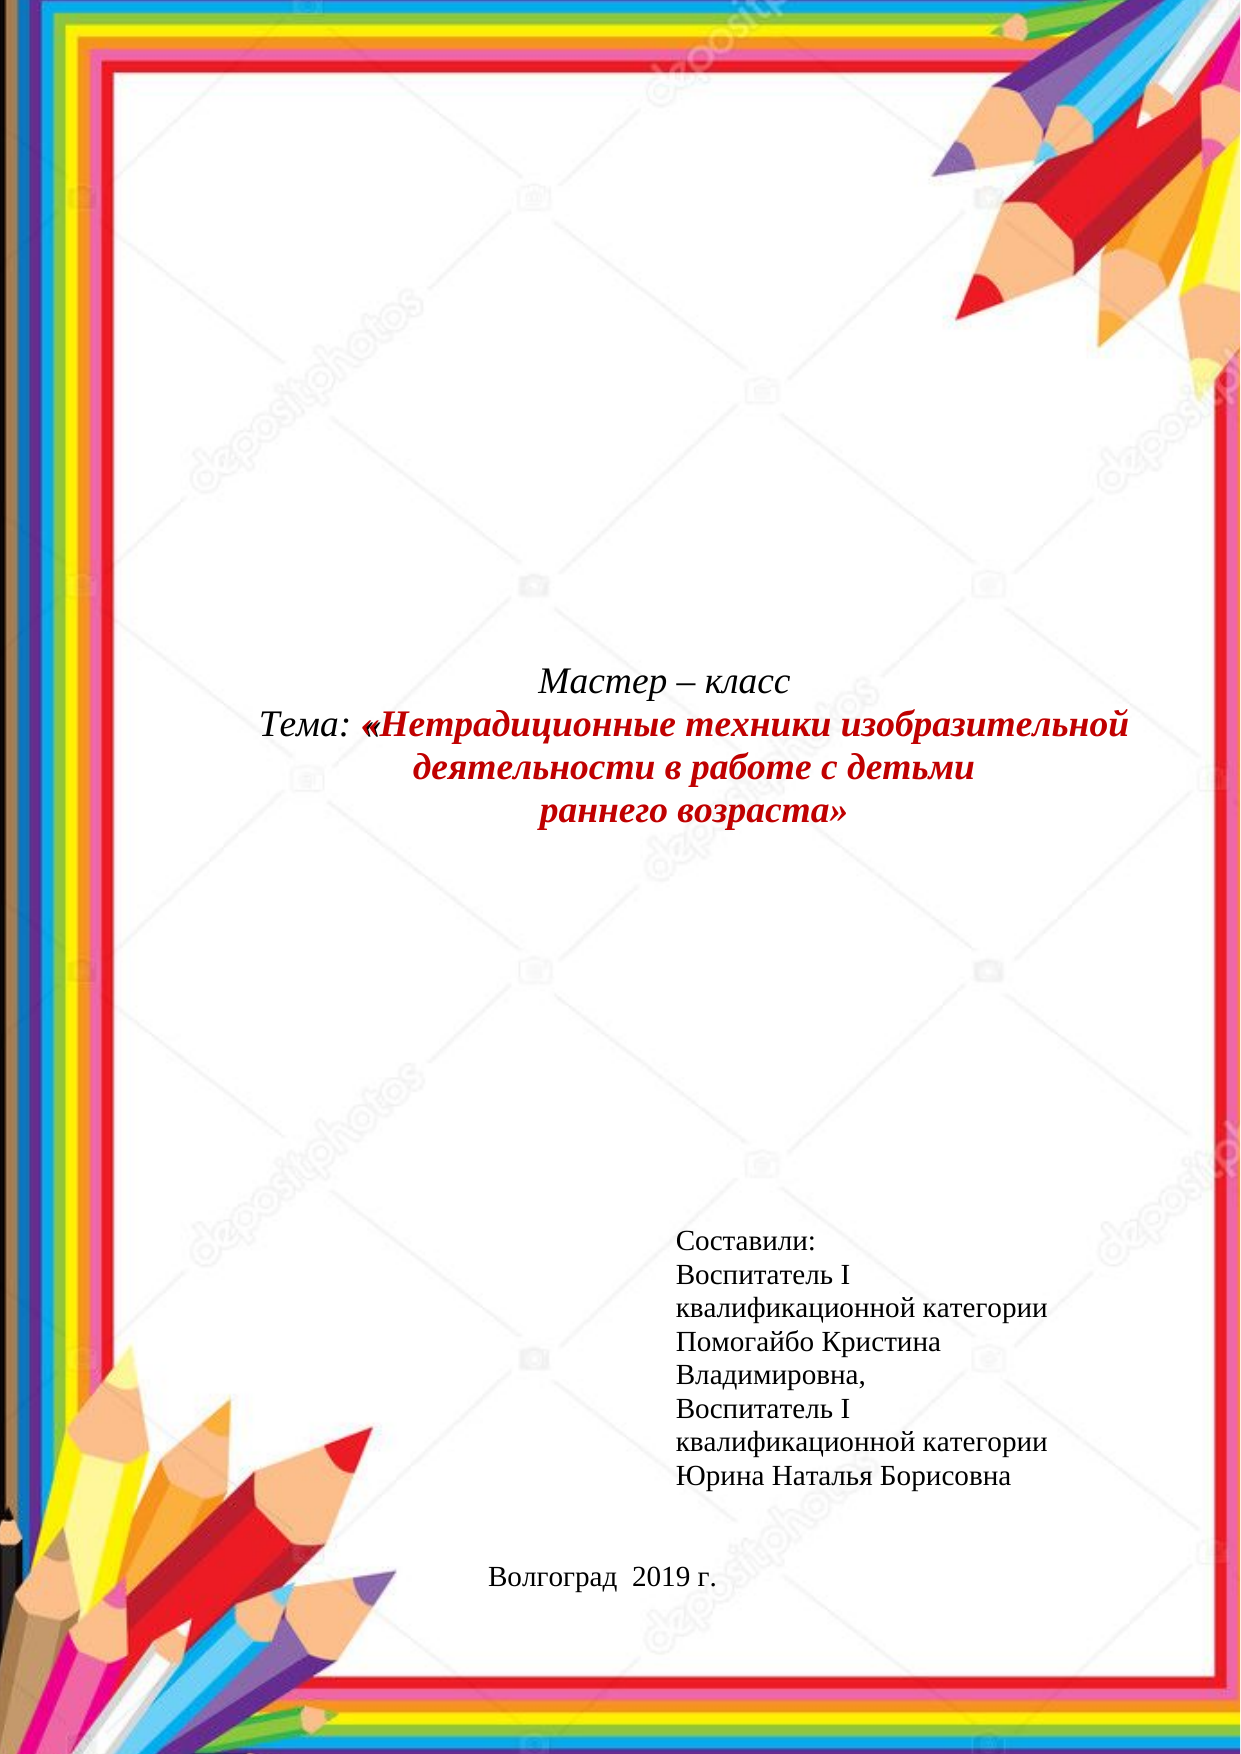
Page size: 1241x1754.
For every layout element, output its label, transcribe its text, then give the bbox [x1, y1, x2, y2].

text Волгоград 2019 г. [53, 1559, 1152, 1592]
table_header Составили: Воспитатель I квалификационной категории Помогайбо Кристина Владимировна, Воспитатель I квалификационной категории Юрина Наталья Борисовна [664, 1223, 1163, 1525]
text Мастер – класс [177, 658, 1152, 701]
text раннего возраста» [236, 788, 1152, 831]
text Тема: «Нетрадиционные техники изобразительной деятельности в работе с детьми [236, 701, 1152, 788]
picture [0, 0, 1241, 1754]
table_header [166, 1223, 664, 1525]
